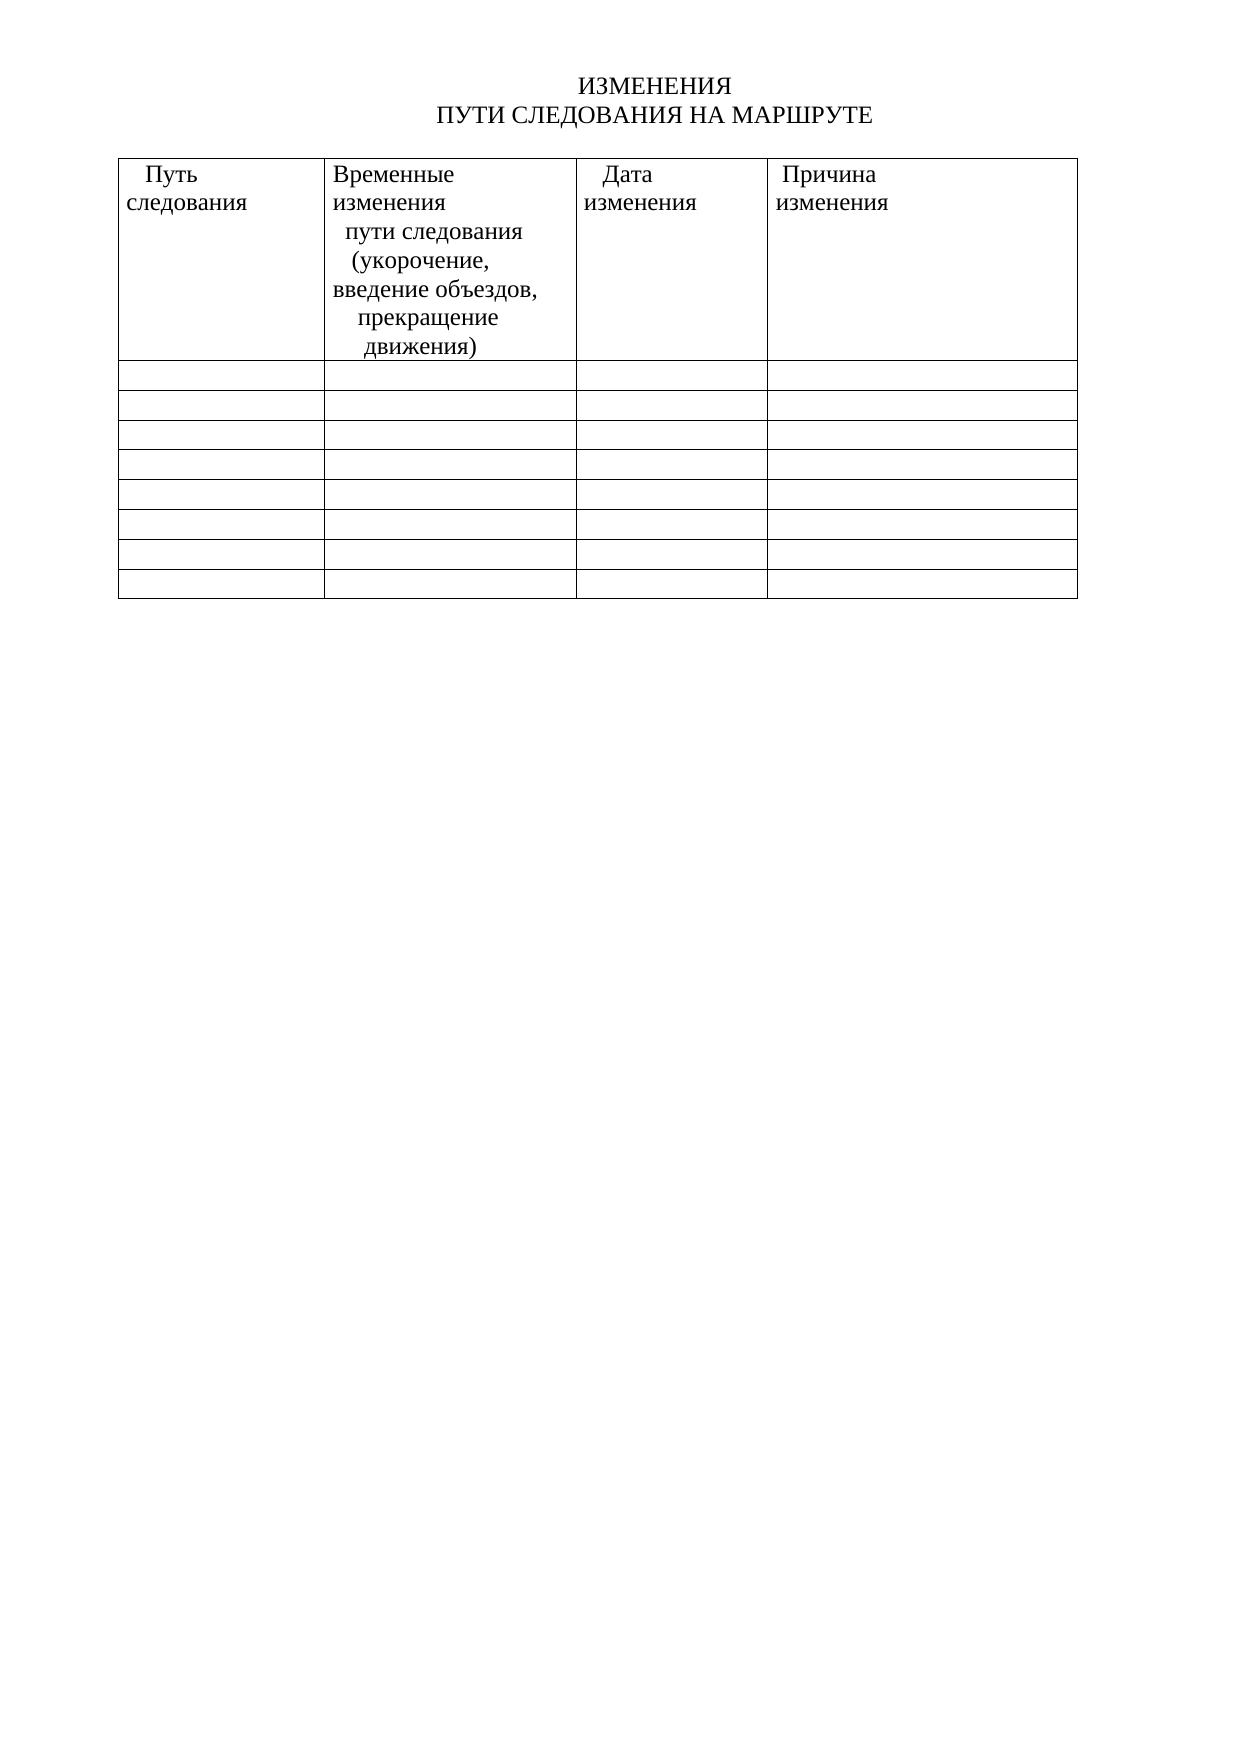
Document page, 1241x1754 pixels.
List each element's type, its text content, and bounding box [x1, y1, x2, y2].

table_cell [768, 570, 1077, 598]
table_cell [325, 570, 576, 598]
table_cell [325, 421, 576, 449]
table_cell [768, 450, 1077, 479]
table_cell [119, 391, 324, 419]
table_cell [119, 361, 324, 390]
text ИЗМЕНЕНИЯ [118, 71, 1191, 100]
table_cell [577, 421, 767, 449]
table_cell [119, 421, 324, 449]
table_cell [325, 510, 576, 539]
table_header Временные изменения пути следования (укорочение, введение объездов, прекращение движения) [325, 159, 576, 360]
table_cell [577, 510, 767, 539]
table_cell [768, 510, 1077, 539]
table_cell [768, 480, 1077, 509]
table_cell [119, 570, 324, 598]
table_header Путь следования [119, 159, 324, 360]
table_cell [768, 421, 1077, 449]
table_cell [325, 391, 576, 419]
table_cell [577, 361, 767, 390]
table_cell [577, 480, 767, 509]
table_cell [325, 540, 576, 568]
text ПУТИ СЛЕДОВАНИЯ НА МАРШРУТЕ [118, 100, 1191, 129]
table_cell [768, 540, 1077, 568]
table_cell [768, 391, 1077, 419]
table_cell [119, 510, 324, 539]
table_cell [577, 540, 767, 568]
table_cell [119, 450, 324, 479]
table_cell [325, 361, 576, 390]
table_cell [325, 450, 576, 479]
table_cell [577, 391, 767, 419]
table_cell [577, 570, 767, 598]
table_cell [325, 480, 576, 509]
table_header Дата изменения [577, 159, 767, 360]
table_cell [577, 450, 767, 479]
table_cell [119, 540, 324, 568]
table_cell [119, 480, 324, 509]
table_cell [768, 361, 1077, 390]
table_header Причина изменения [768, 159, 1077, 360]
